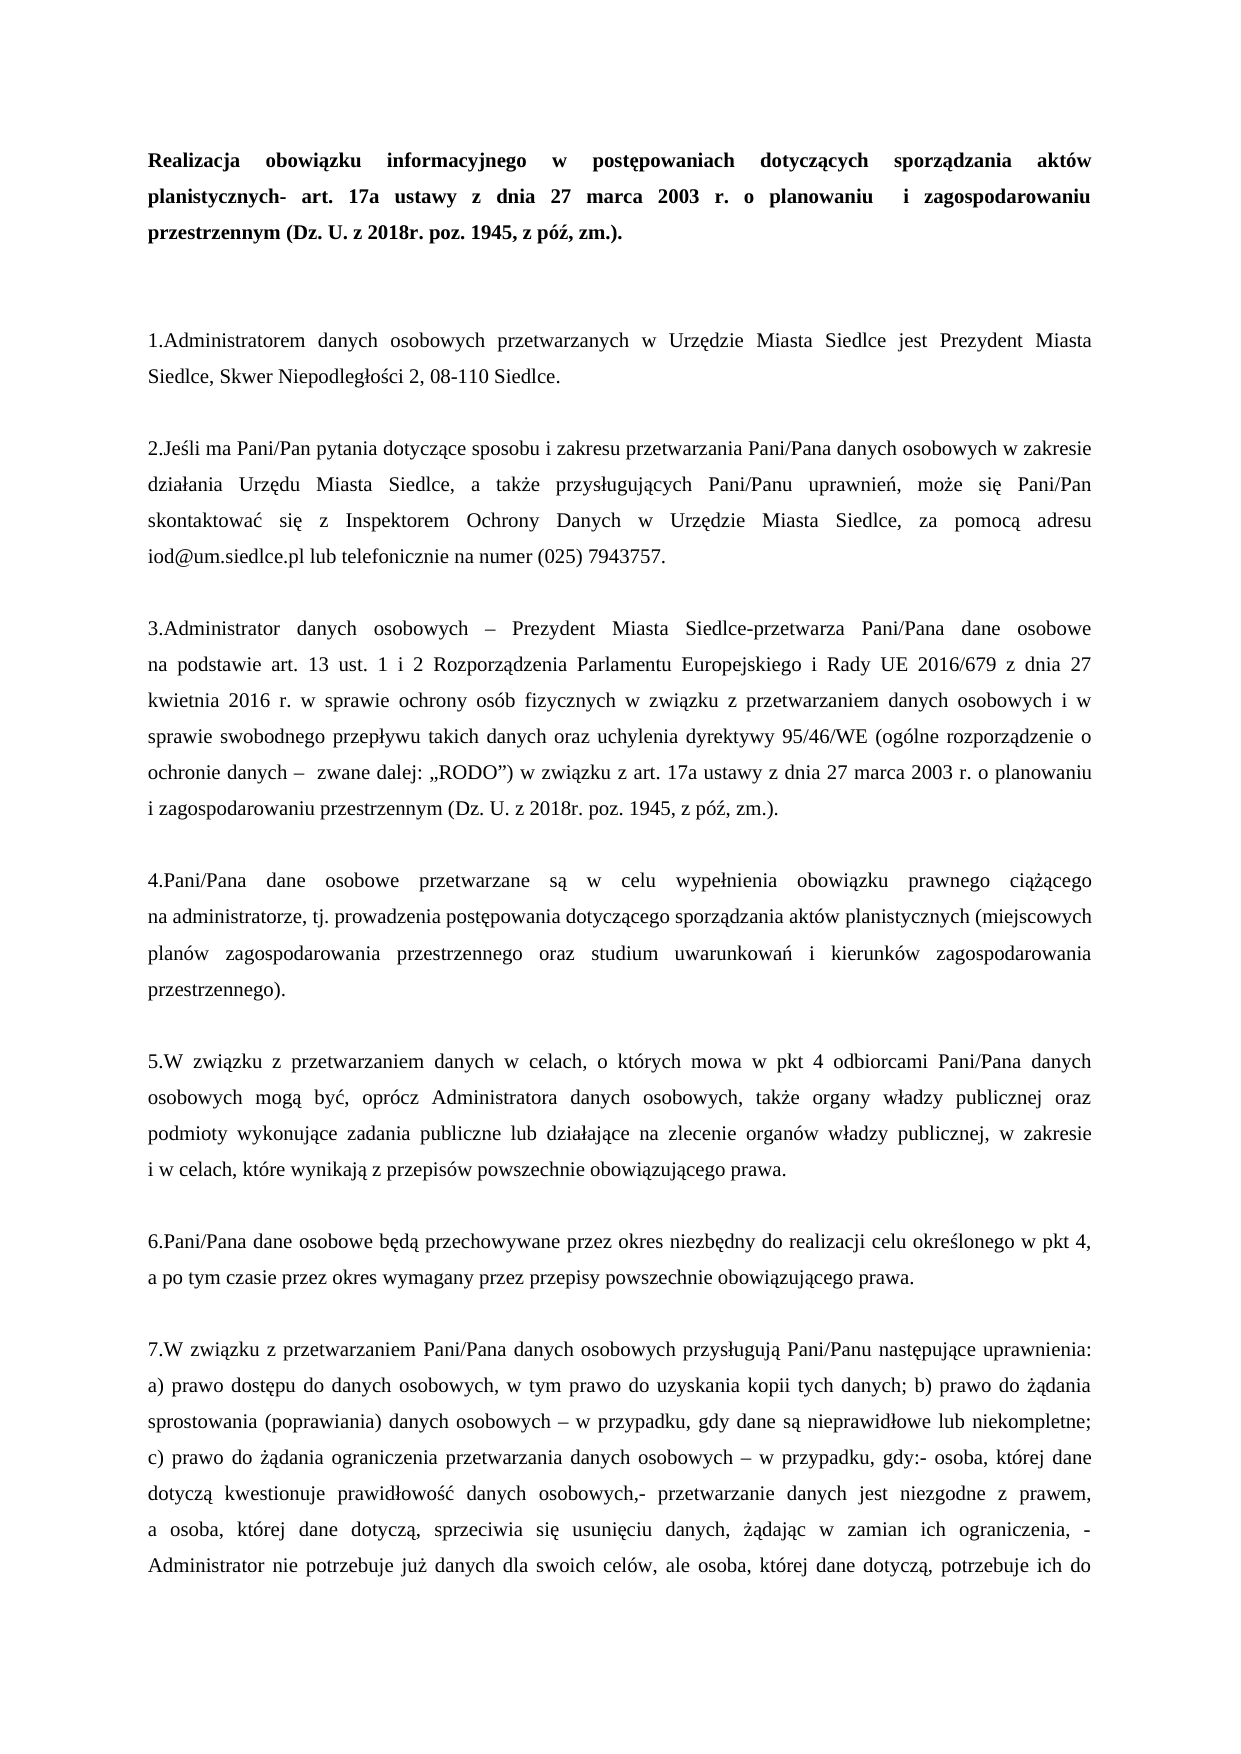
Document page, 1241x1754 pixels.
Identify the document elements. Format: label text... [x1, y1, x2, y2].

text 3.Administrator danych osobowych – Prezydent Miasta Siedlce-przetwarza Pani/Pana dane osobowe na podstawie art. 13 ust. 1 i 2 Rozporządzenia Parlamentu Europejskiego i Rady UE 2016/679 z dnia 27 kwietnia 2016 r. w sprawie ochrony osób fizycznych w związku z przetwarzaniem danych osobowych i w sprawie swobodnego przepływu takich danych oraz uchylenia dyrektywy 95/46/WE (ogólne rozporządzenie o ochronie danych – zwane dalej: „RODO”) w związku z art. 17a ustawy z dnia 27 marca 2003 r. o planowaniu i zagospodarowaniu przestrzennym (Dz. U. z 2018r. poz. 1945, z póź, zm.). [148, 616, 1093, 820]
text 5.W związku z przetwarzaniem danych w celach, o których mowa w pkt 4 odbiorcami Pani/Pana danych osobowych mogą być, oprócz Administratora danych osobowych, także organy władzy publicznej oraz podmioty wykonujące zadania publiczne lub działające na zlecenie organów władzy publicznej, w zakresie i w celach, które wynikają z przepisów powszechnie obowiązującego prawa. [148, 1049, 1093, 1181]
text 6.Pani/Pana dane osobowe będą przechowywane przez okres niezbędny do realizacji celu określonego w pkt 4, a po tym czasie przez okres wymagany przez przepisy powszechnie obowiązującego prawa. [148, 1229, 1093, 1289]
text 1.Administratorem danych osobowych przetwarzanych w Urzędzie Miasta Siedlce jest Prezydent Miasta Siedlce, Skwer Niepodległości 2, 08-110 Siedlce. [148, 328, 1093, 388]
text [148, 1337, 1093, 1577]
text 4.Pani/Pana dane osobowe przetwarzane są w celu wypełnienia obowiązku prawnego ciążącego na administratorze, tj. prowadzenia postępowania dotyczącego sporządzania aktów planistycznych (miejscowych planów zagospodarowania przestrzennego oraz studium uwarunkowań i kierunków zagospodarowania przestrzennego). [148, 868, 1093, 1001]
text Realizacja obowiązku informacyjnego w postępowaniach dotyczących sporządzania aktów planistycznych- art. 17a ustawy z dnia 27 marca 2003 r. o planowaniu i zagospodarowaniu przestrzennym (Dz. U. z 2018r. poz. 1945, z póź, zm.). [148, 148, 1093, 244]
text 2.Jeśli ma Pani/Pan pytania dotyczące sposobu i zakresu przetwarzania Pani/Pana danych osobowych w zakresie działania Urzędu Miasta Siedlce, a także przysługujących Pani/Panu uprawnień, może się Pani/Pan skontaktować się z Inspektorem Ochrony Danych w Urzędzie Miasta Siedlce, za pomocą adresu iod@um.siedlce.pl lub telefonicznie na numer (025) 7943757. [148, 436, 1093, 568]
